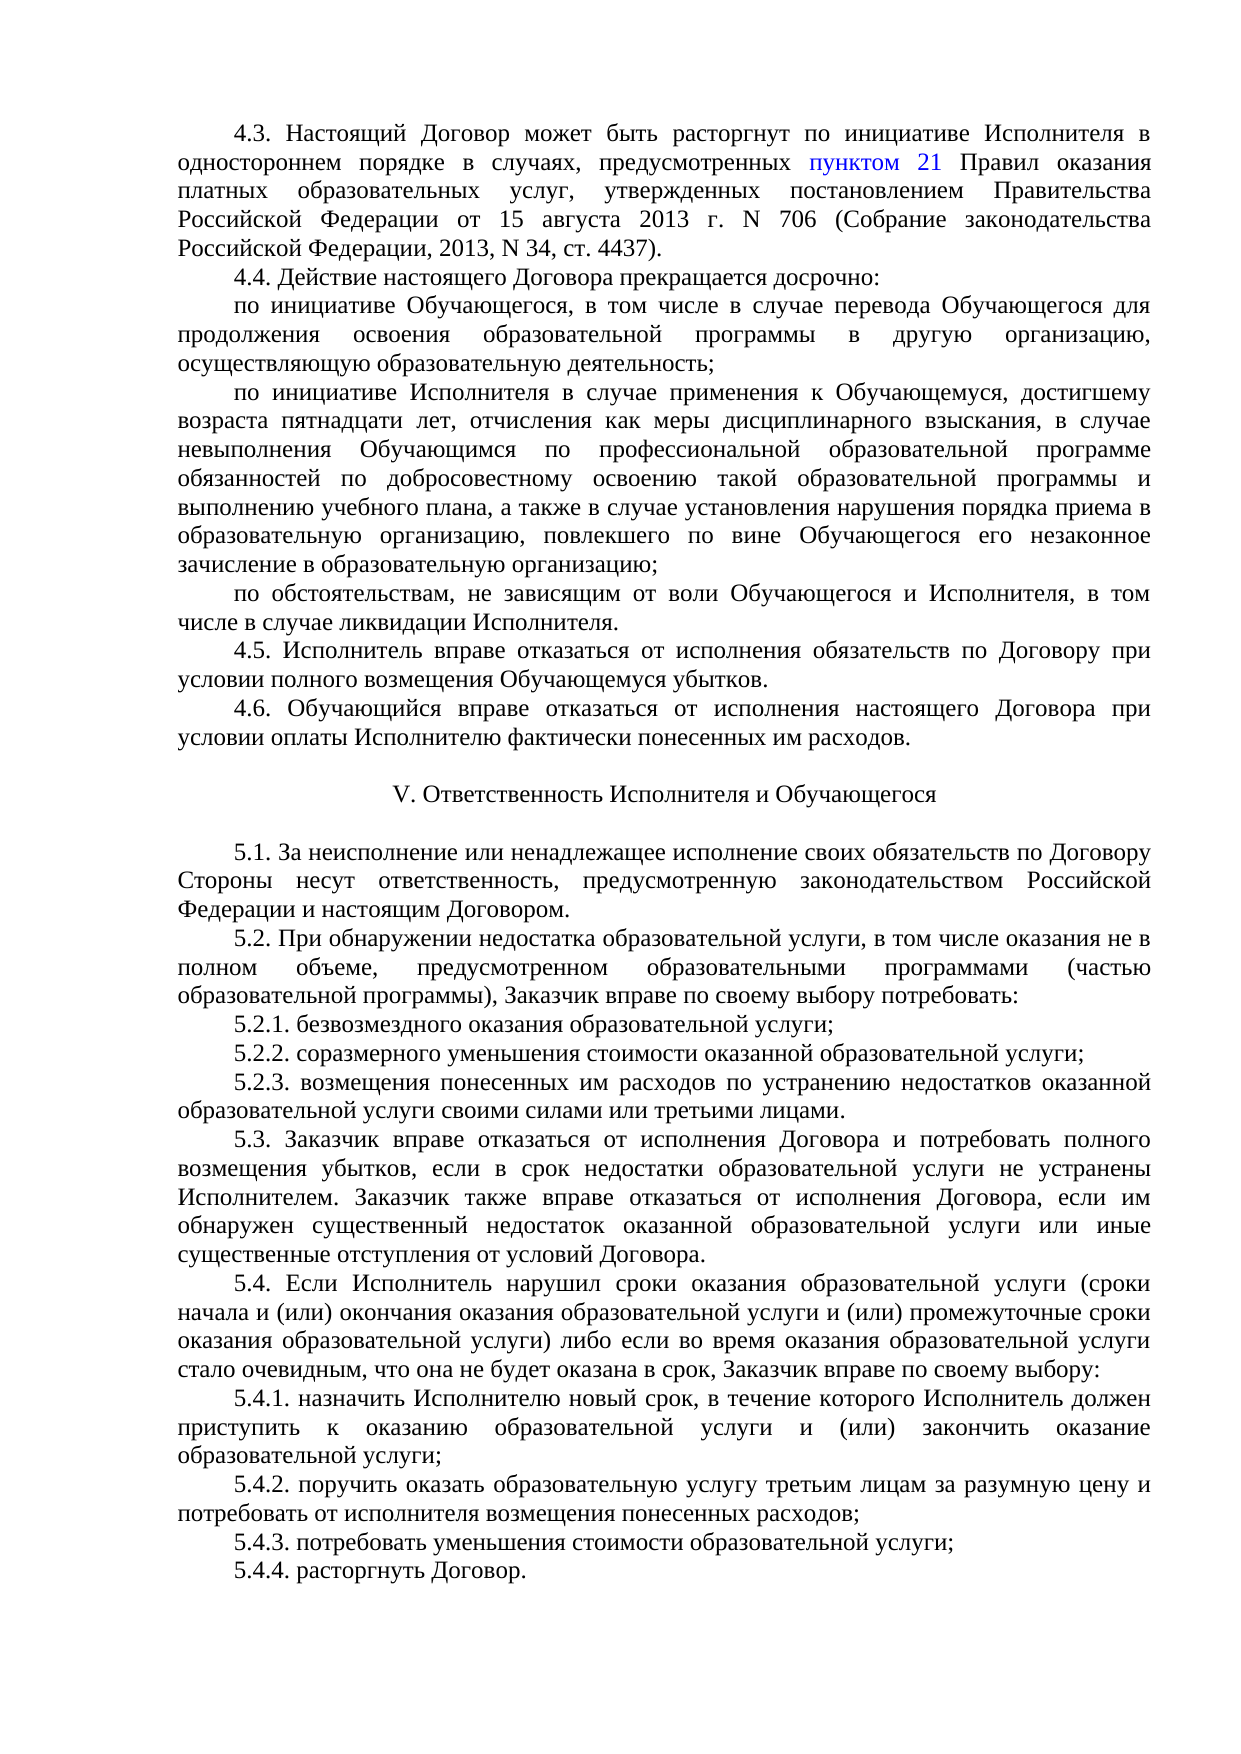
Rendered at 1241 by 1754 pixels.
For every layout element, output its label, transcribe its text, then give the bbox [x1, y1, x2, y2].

text 5.2.1. безвозмездного оказания образовательной услуги; [177, 1009, 1152, 1038]
text 4.5. Исполнитель вправе отказаться от исполнения обязательств по Договору при условии полного возмещения Обучающемуся убытков. [177, 636, 1152, 693]
text 5.2. При обнаружении недостатка образовательной услуги, в том числе оказания не в полном объеме, предусмотренном образовательными программами (частью образовательной программы), Заказчик вправе по своему выбору потребовать: [177, 923, 1152, 1009]
text 4.3. Настоящий Договор может быть расторгнут по инициативе Исполнителя в одностороннем порядке в случаях, предусмотренных пунктом 21 Правил оказания платных образовательных услуг, утвержденных постановлением Правительства Российской Федерации от 15 августа 2013 г. N 706 (Собрание законодательства Российской Федерации, 2013, N 34, ст. 4437). [177, 118, 1152, 262]
text 5.2.2. соразмерного уменьшения стоимости оказанной образовательной услуги; [177, 1038, 1152, 1067]
text 4.6. Обучающийся вправе отказаться от исполнения настоящего Договора при условии оплаты Исполнителю фактически понесенных им расходов. [177, 693, 1152, 751]
text 5.2.3. возмещения понесенных им расходов по устранению недостатков оказанной образовательной услуги своими силами или третьими лицами. [177, 1067, 1152, 1124]
text 5.4.1. назначить Исполнителю новый срок, в течение которого Исполнитель должен приступить к оказанию образовательной услуги и (или) закончить оказание образовательной услуги; [177, 1383, 1152, 1469]
text 5.4. Если Исполнитель нарушил сроки оказания образовательной услуги (сроки начала и (или) окончания оказания образовательной услуги и (или) промежуточные сроки оказания образовательной услуги) либо если во время оказания образовательной услуги стало очевидным, что она не будет оказана в срок, Заказчик вправе по своему выбору: [177, 1268, 1152, 1383]
text V. Ответственность Исполнителя и Обучающегося [177, 779, 1152, 808]
text 5.3. Заказчик вправе отказаться от исполнения Договора и потребовать полного возмещения убытков, если в срок недостатки образовательной услуги не устранены Исполнителем. Заказчик также вправе отказаться от исполнения Договора, если им обнаружен существенный недостаток оказанной образовательной услуги или иные существенные отступления от условий Договора. [177, 1124, 1152, 1268]
text 5.4.2. поручить оказать образовательную услугу третьим лицам за разумную цену и потребовать от исполнителя возмещения понесенных расходов; [177, 1469, 1152, 1527]
text 5.1. За неисполнение или ненадлежащее исполнение своих обязательств по Договору Стороны несут ответственность, предусмотренную законодательством Российской Федерации и настоящим Договором. [177, 837, 1152, 923]
text 5.4.4. расторгнуть Договор. [177, 1556, 1152, 1584]
text 4.4. Действие настоящего Договора прекращается досрочно: [177, 262, 1152, 291]
text по инициативе Обучающегося, в том числе в случае перевода Обучающегося для продолжения освоения образовательной программы в другую организацию, осуществляющую образовательную деятельность; [177, 291, 1152, 377]
text по инициативе Исполнителя в случае применения к Обучающемуся, достигшему возраста пятнадцати лет, отчисления как меры дисциплинарного взыскания, в случае невыполнения Обучающимся по профессиональной образовательной программе обязанностей по добросовестному освоению такой образовательной программы и выполнению учебного плана, а также в случае установления нарушения порядка приема в образовательную организацию, повлекшего по вине Обучающегося его незаконное зачисление в образовательную организацию; [177, 377, 1152, 578]
text по обстоятельствам, не зависящим от воли Обучающегося и Исполнителя, в том числе в случае ликвидации Исполнителя. [177, 578, 1152, 636]
text 5.4.3. потребовать уменьшения стоимости образовательной услуги; [177, 1527, 1152, 1556]
